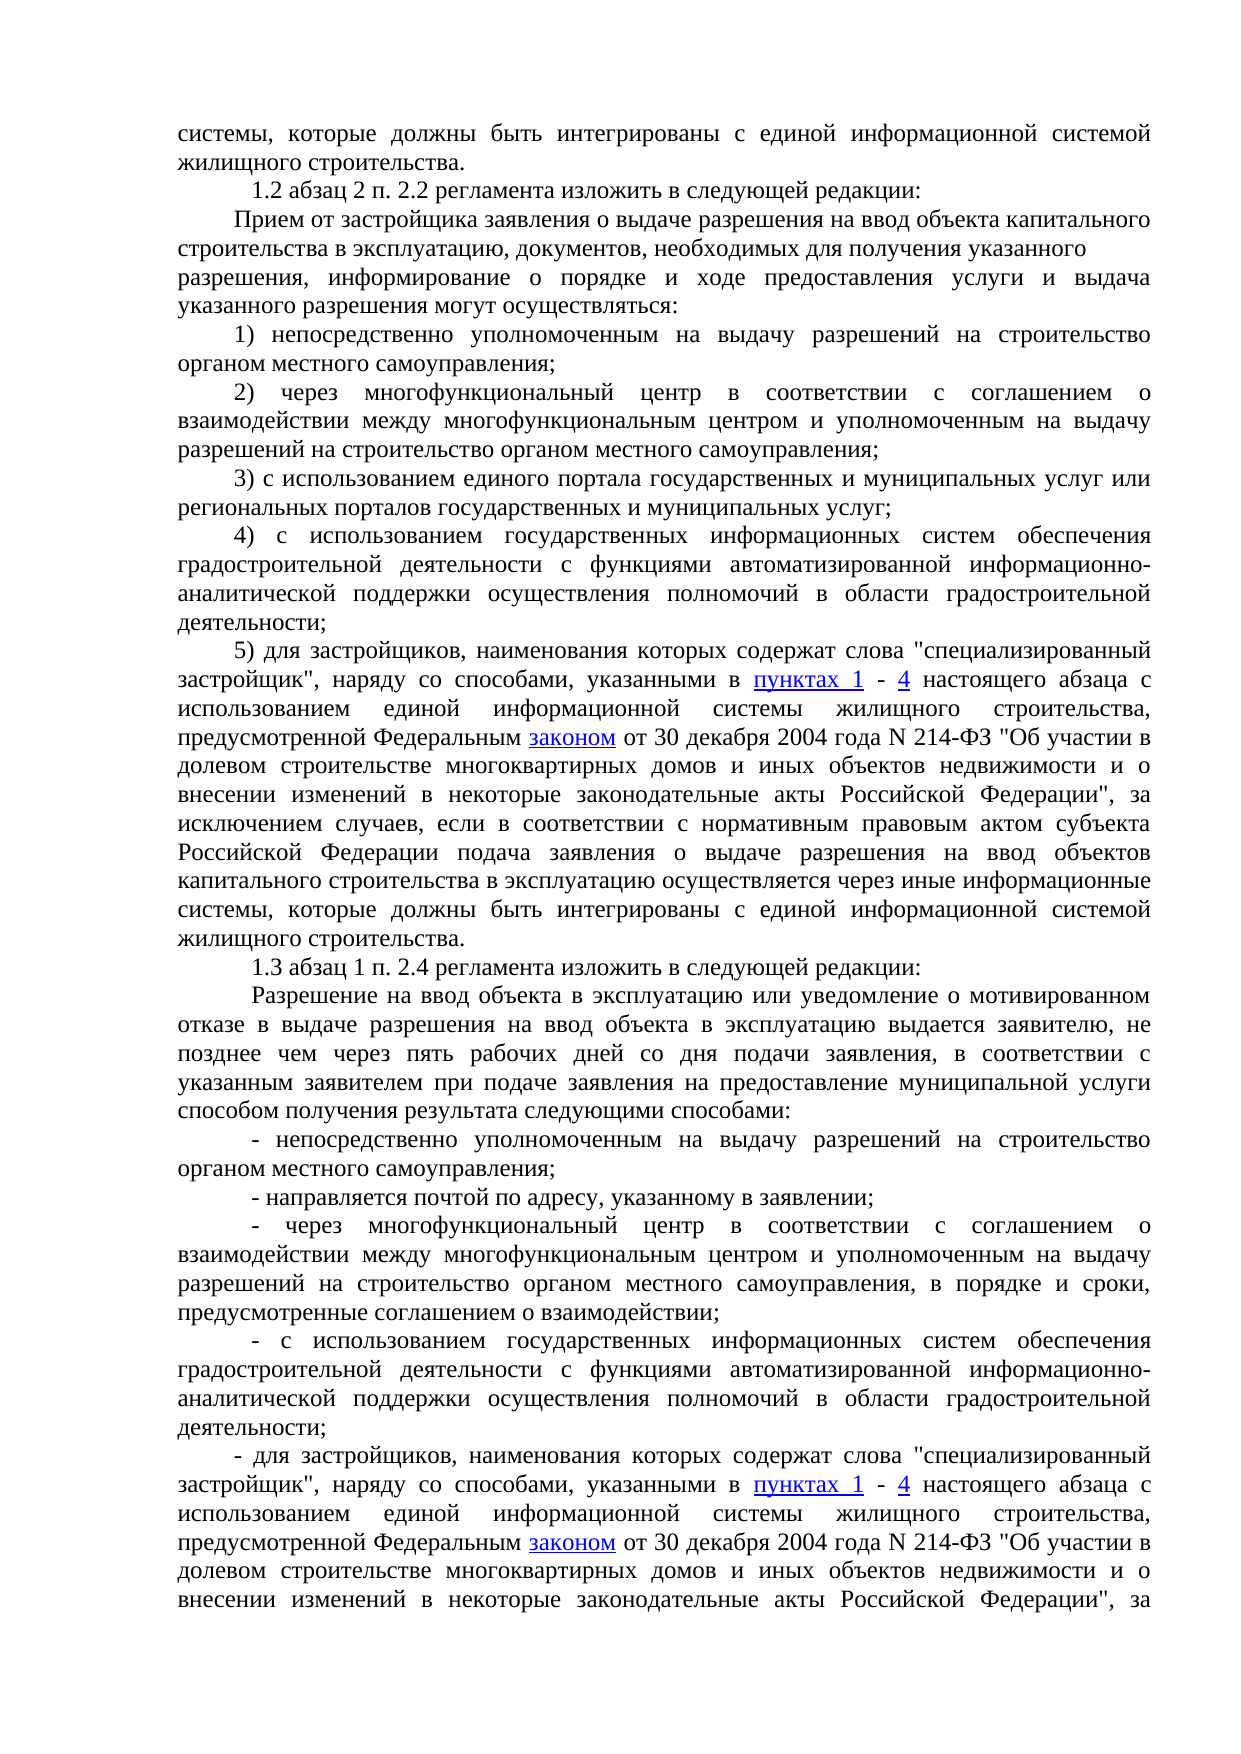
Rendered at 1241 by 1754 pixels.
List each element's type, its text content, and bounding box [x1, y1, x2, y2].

text 1.2 абзац 2 п. 2.2 регламента изложить в следующей редакции: [177, 176, 1152, 204]
text - направляется почтой по адресу, указанному в заявлении; [177, 1182, 1152, 1211]
text 3) с использованием единого портала государственных и муниципальных услуг или региональных порталов государственных и муниципальных услуг; [177, 463, 1152, 521]
text 1.3 абзац 1 п. 2.4 регламента изложить в следующей редакции: [177, 952, 1152, 981]
text Разрешение на ввод объекта в эксплуатацию или уведомление о мотивированном отказе в выдаче разрешения на ввод объекта в эксплуатацию выдается заявителю, не позднее чем через пять рабочих дней со дня подачи заявления, в соответствии с указанным заявителем при подаче заявления на предоставление муниципальной услуги способом получения результата следующими способами: [177, 981, 1152, 1124]
text Прием от застройщика заявления о выдаче разрешения на ввод объекта капитального строительства в эксплуатацию, документов, необходимых для получения указанного [177, 204, 1152, 262]
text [177, 118, 1152, 176]
text разрешения, информирование о порядке и ходе предоставления услуги и выдача указанного разрешения могут осуществляться: [177, 262, 1152, 319]
text - непосредственно уполномоченным на выдачу разрешений на строительство органом местного самоуправления; [177, 1124, 1152, 1182]
text 2) через многофункциональный центр в соответствии с соглашением о взаимодействии между многофункциональным центром и уполномоченным на выдачу разрешений на строительство органом местного самоуправления; [177, 377, 1152, 463]
text - через многофункциональный центр в соответствии с соглашением о взаимодействии между многофункциональным центром и уполномоченным на выдачу разрешений на строительство органом местного самоуправления, в порядке и сроки, предусмотренные соглашением о взаимодействии; [177, 1211, 1152, 1326]
text - с использованием государственных информационных систем обеспечения градостроительной деятельности с функциями автоматизированной информационно-аналитической поддержки осуществления полномочий в области градостроительной деятельности; [177, 1326, 1152, 1441]
text 1) непосредственно уполномоченным на выдачу разрешений на строительство органом местного самоуправления; [177, 319, 1152, 377]
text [177, 1441, 1152, 1613]
